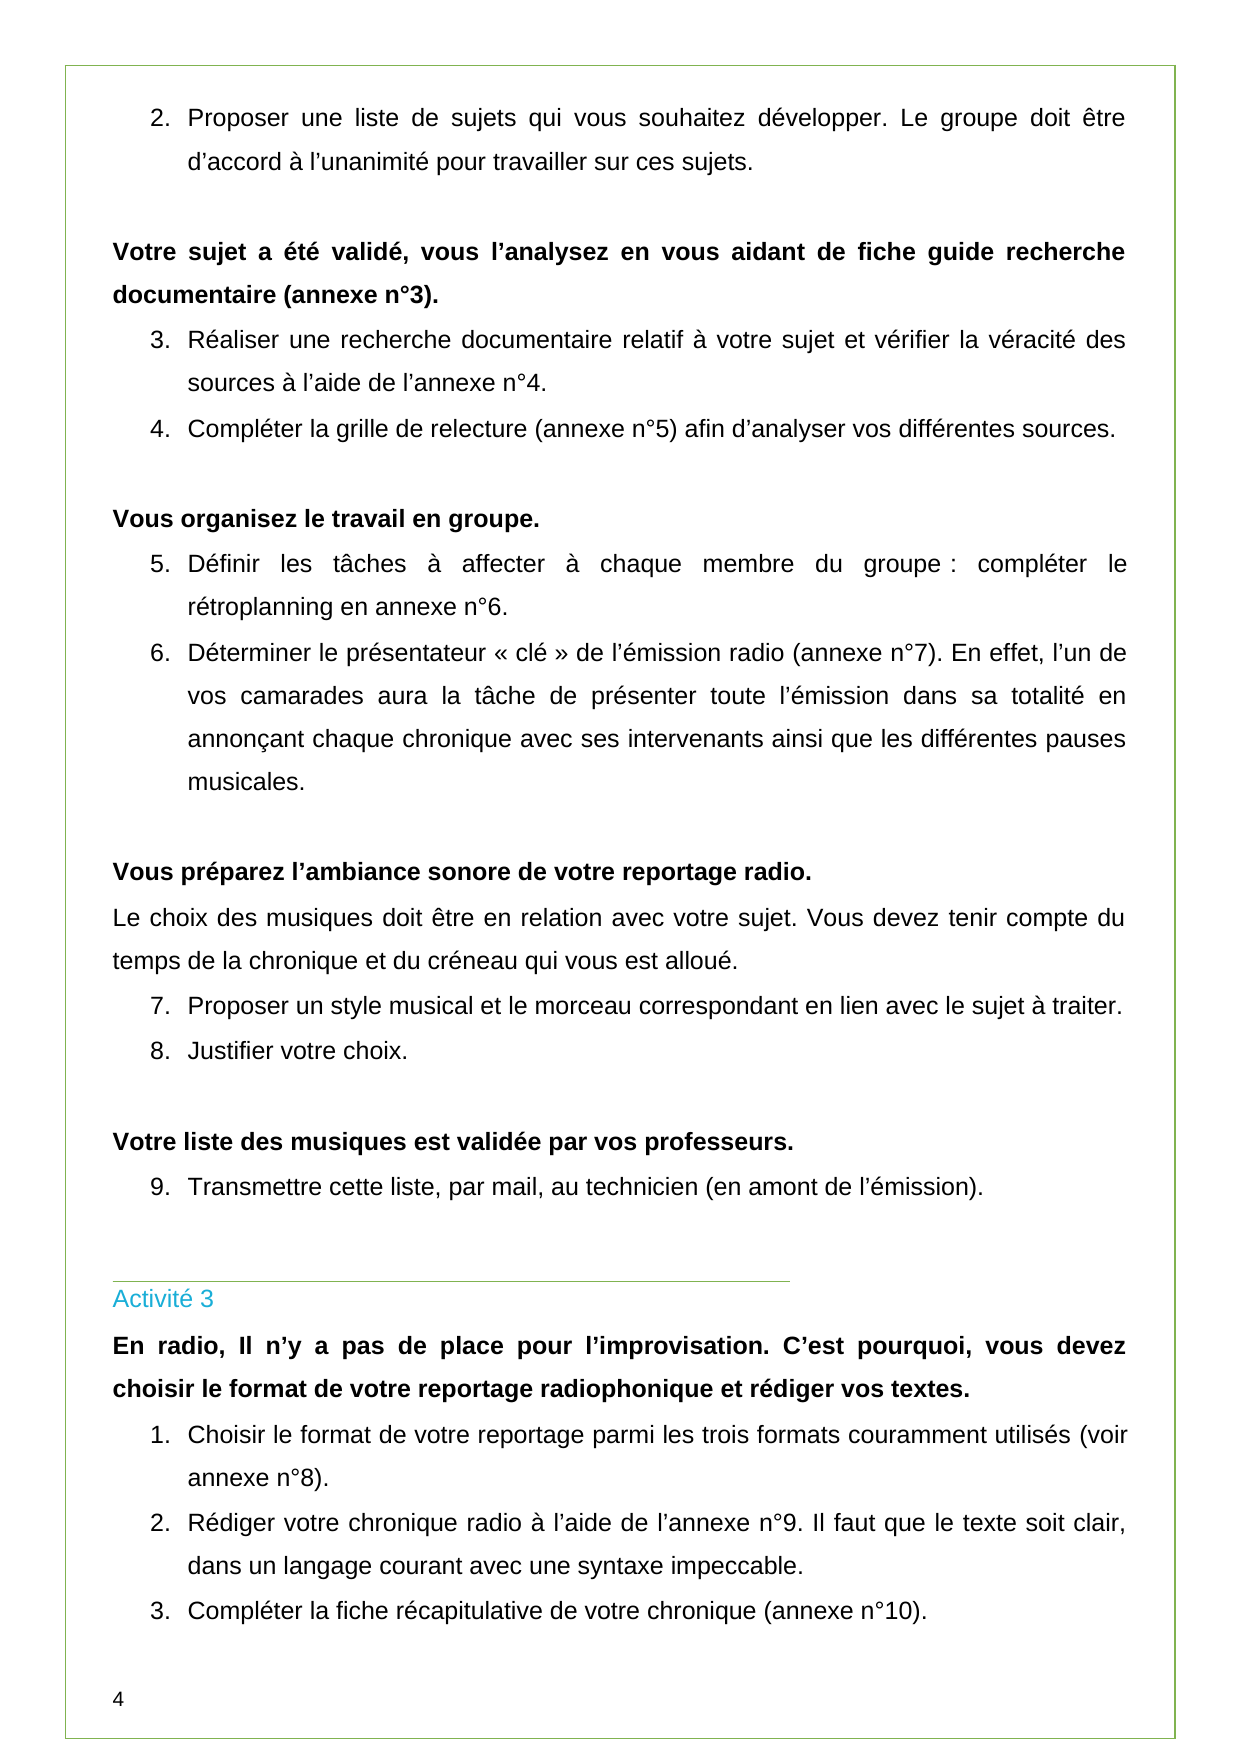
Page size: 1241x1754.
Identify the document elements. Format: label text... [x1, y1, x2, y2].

text Votre liste des musiques est validée par vos professeurs. [112, 1127, 1128, 1155]
list Réaliser une recherche documentaire relatif à votre sujet et vérifier la véracité des sources à l’aide de l’annexe n°4. [150, 325, 1128, 397]
list Proposer une liste de sujets qui vous souhaitez développer. Le groupe doit être d’accord à l’unanimité pour travailler sur ces sujets. [150, 103, 1128, 175]
text Vous préparez l’ambiance sonore de votre reportage radio. [112, 857, 1128, 886]
list Rédiger votre chronique radio à l’aide de l’annexe n°9. Il faut que le texte soit clair, dans un langage courant avec une syntaxe impeccable. [150, 1508, 1128, 1580]
list Déterminer le présentateur « clé » de l’émission radio (annexe n°7). En effet, l’un de vos camarades aura la tâche de présenter toute l’émission dans sa totalité en annonçant chaque chronique avec ses intervenants ainsi que les différentes pauses musicales. [150, 638, 1128, 796]
text Vous organisez le travail en groupe. [112, 504, 1128, 533]
list Proposer un style musical et le morceau correspondant en lien avec le sujet à traiter. [150, 991, 1128, 1020]
text Votre sujet a été validé, vous l’analysez en vous aidant de fiche guide recherche documentaire (annexe n°3). [112, 237, 1128, 309]
list Compléter la grille de relecture (annexe n°5) afin d’analyser vos différentes sources. [150, 414, 1128, 442]
list Choisir le format de votre reportage parmi les trois formats couramment utilisés (voir annexe n°8). [150, 1420, 1128, 1492]
list Justifier votre choix. [150, 1036, 1128, 1065]
list Transmettre cette liste, par mail, au technicien (en amont de l’émission). [150, 1172, 1128, 1201]
list Définir les tâches à affecter à chaque membre du groupe : compléter le rétroplanning en annexe n°6. [150, 549, 1128, 621]
text Le choix des musiques doit être en relation avec votre sujet. Vous devez tenir compte du temps de la chronique et du créneau qui vous est alloué. [112, 903, 1128, 974]
list Compléter la fiche récapitulative de votre chronique (annexe n°10). [150, 1596, 1128, 1625]
text En radio, Il n’y a pas de place pour l’improvisation. C’est pourquoi, vous devez choisir le format de votre reportage radiophonique et rédiger vos textes. [112, 1331, 1128, 1403]
subtitle Activité 3 [112, 1282, 790, 1313]
